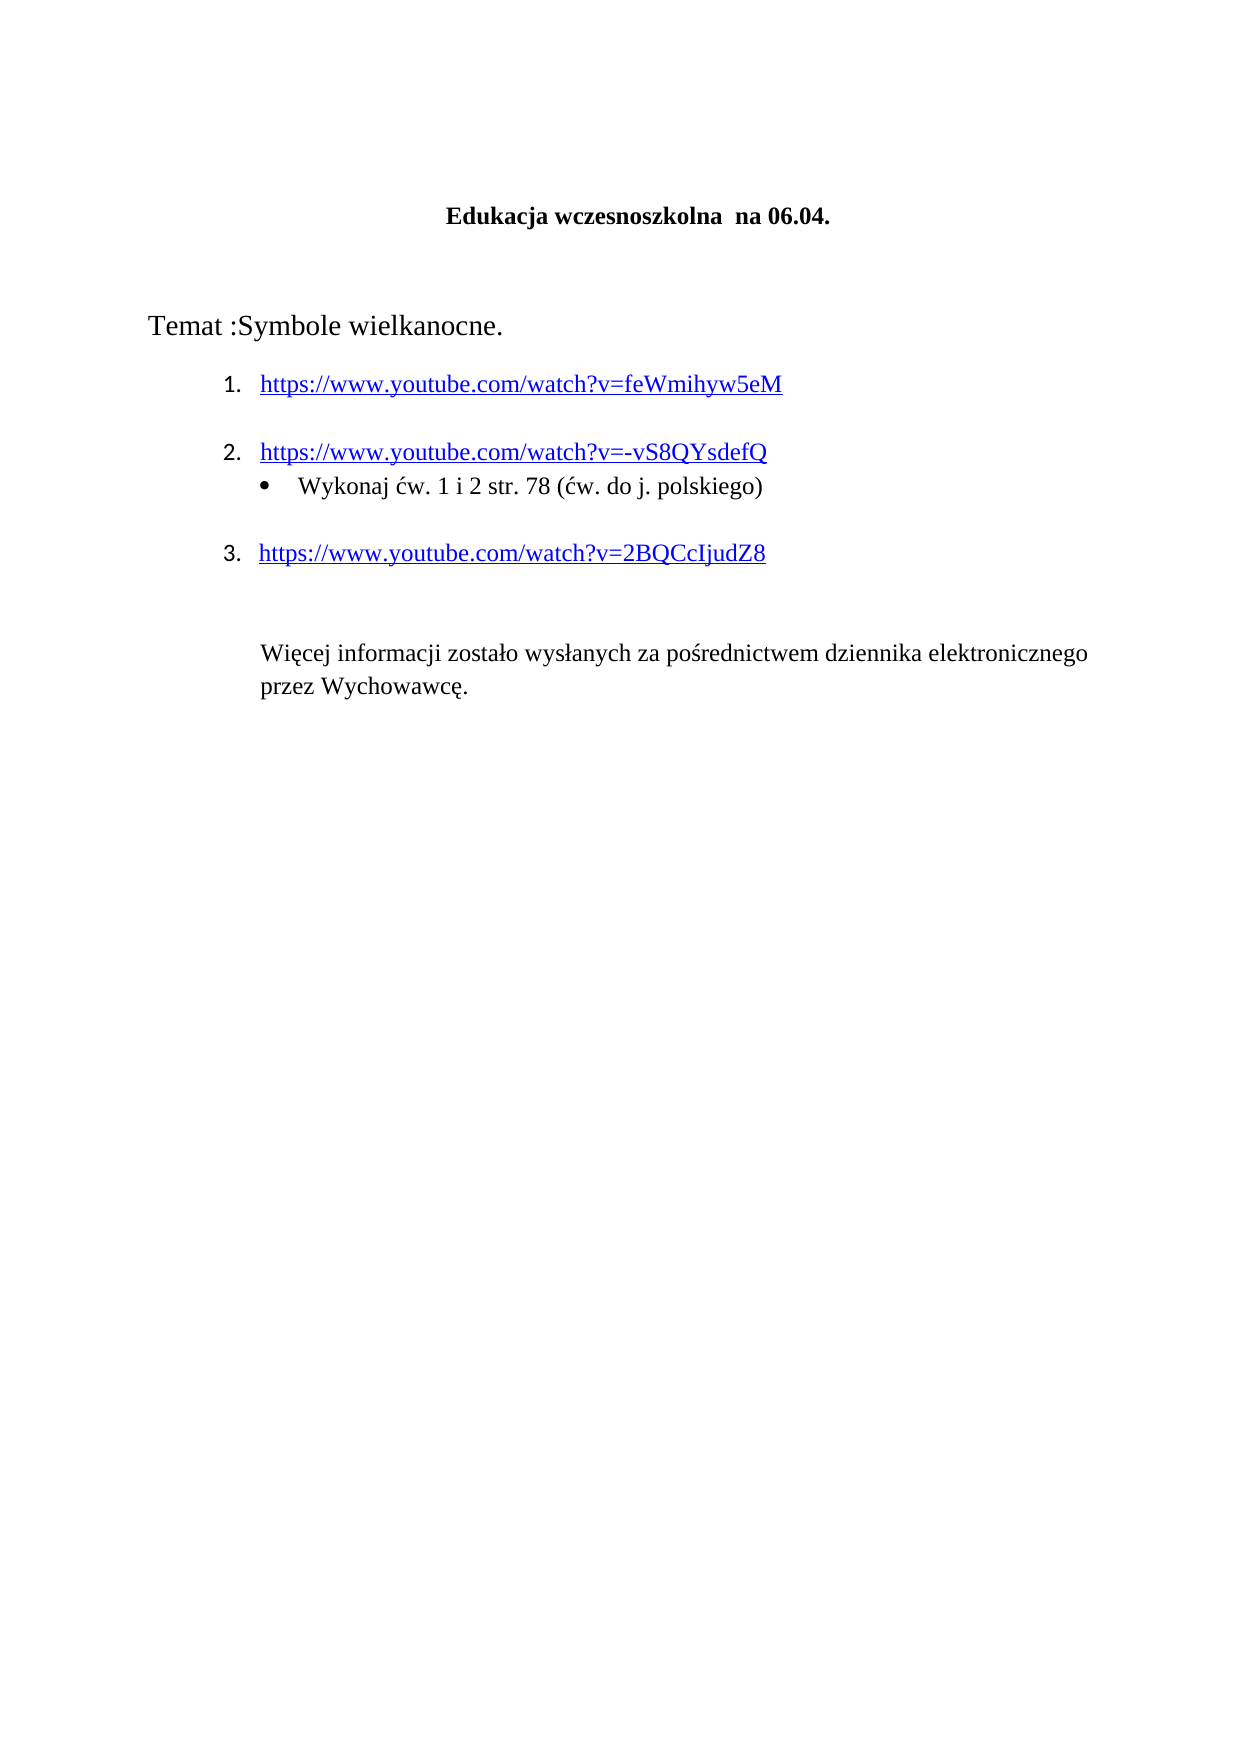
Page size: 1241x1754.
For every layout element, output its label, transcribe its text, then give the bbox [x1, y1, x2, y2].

list Więcej informacji zostało wysłanych za pośrednictwem dziennika elektronicznego przez Wychowawcę. [260, 638, 1128, 700]
list https://www.youtube.com/watch?v=-vS8QYsdefQ [223, 436, 1128, 466]
text Edukacja wczesnoszkolna na 06.04. [148, 201, 1128, 229]
list https://www.youtube.com/watch?v=feWmihyw5eM [223, 368, 1128, 398]
text Temat :Symbole wielkanocne. [148, 308, 1128, 342]
list https://www.youtube.com/watch?v=2BQCcIjudZ8 [223, 537, 1128, 567]
list Wykonaj ćw. 1 i 2 str. 78 (ćw. do j. polskiego) [260, 471, 1128, 499]
